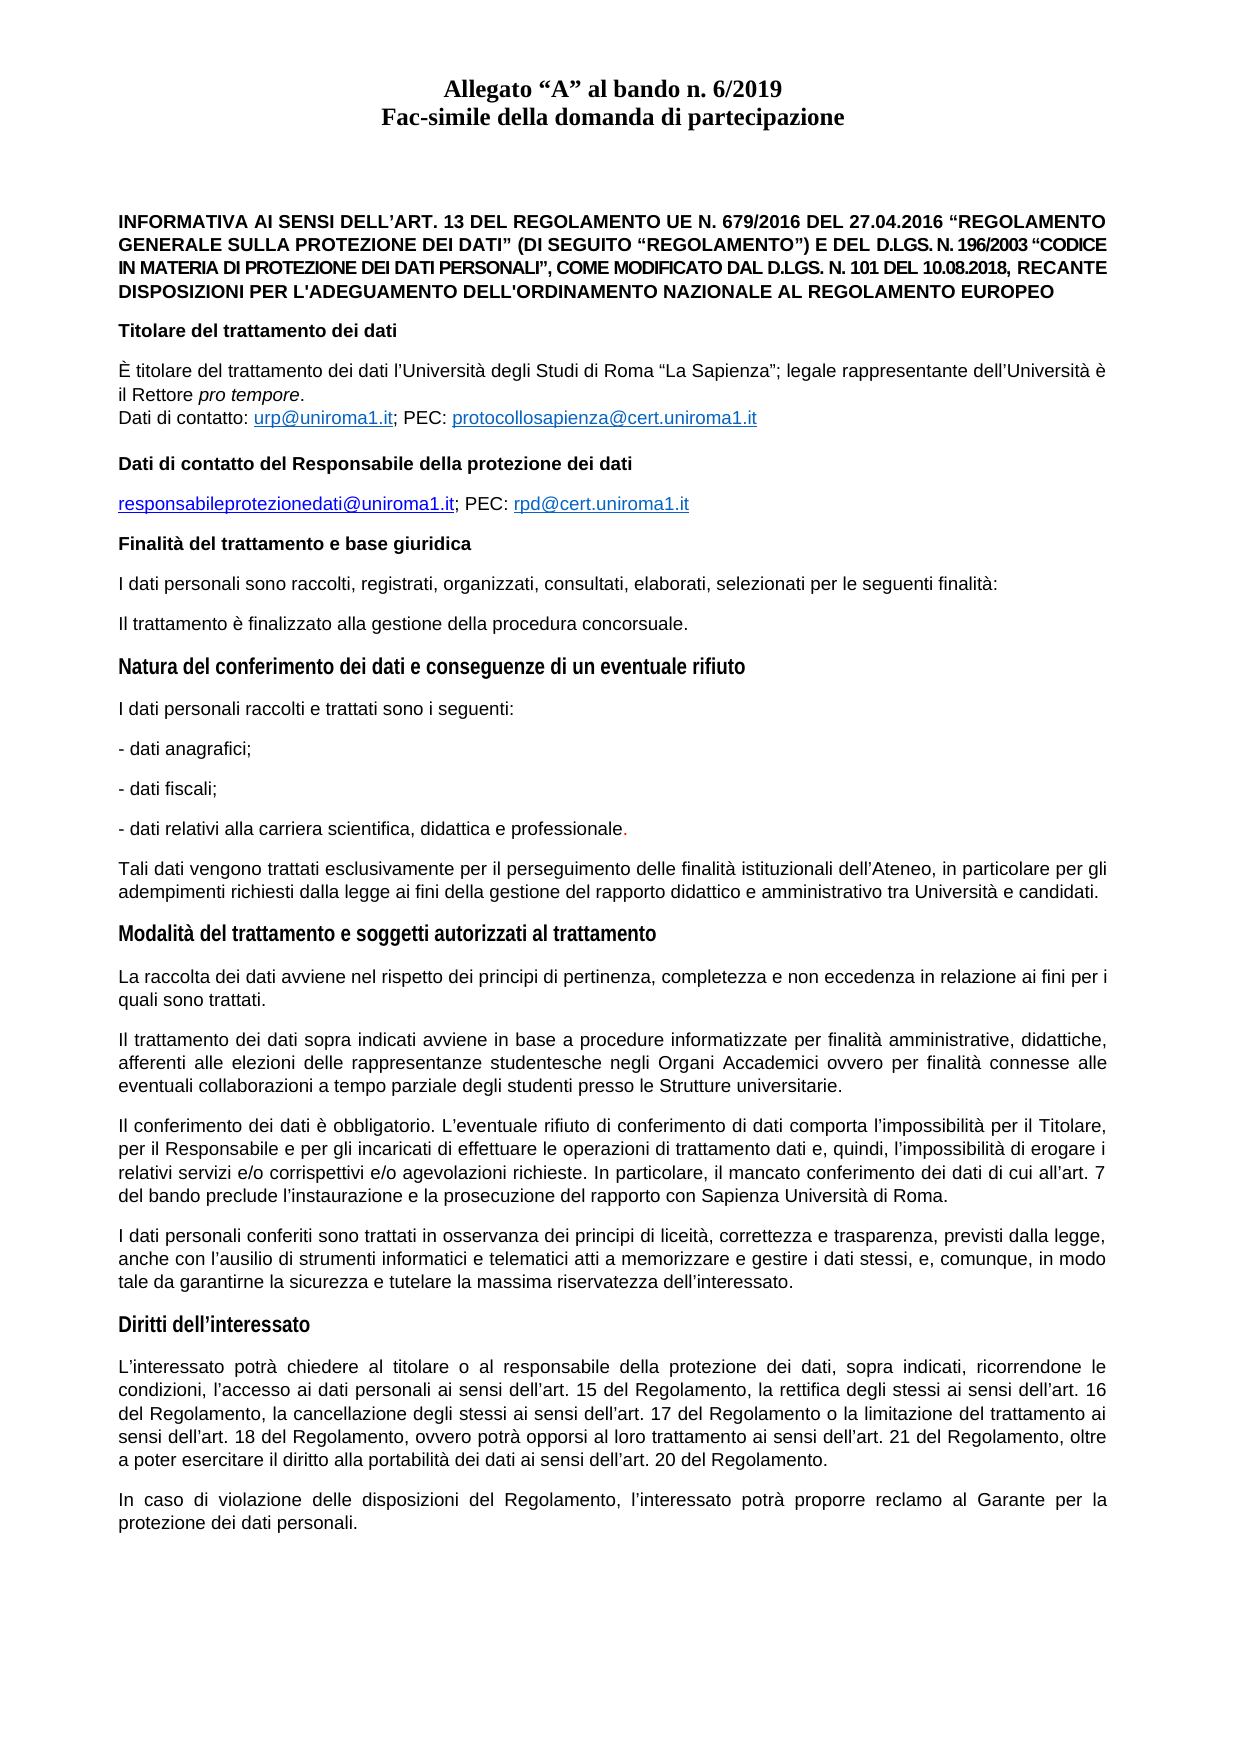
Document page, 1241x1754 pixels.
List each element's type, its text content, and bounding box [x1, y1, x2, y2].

text Diritti dell’interessato [118, 1311, 1107, 1337]
text È titolare del trattamento dei dati l’Università degli Studi di Roma “La Sapienza”; legale rappresentante dell’Università è il Rettore pro tempore. [118, 360, 1107, 405]
text - dati fiscali; [118, 777, 1107, 799]
text Dati di contatto: urp@uniroma1.it; PEC: protocollosapienza@cert.uniroma1.it [118, 407, 1107, 428]
text responsabileprotezionedati@uniroma1.it; PEC: rpd@cert.uniroma1.it [118, 493, 1107, 514]
text Il trattamento è finalizzato alla gestione della procedura concorsuale. [118, 613, 1107, 634]
text - dati anagrafici; [118, 738, 1107, 759]
text La raccolta dei dati avviene nel rispetto dei principi di pertinenza, completezza e non eccedenza in relazione ai fini per i quali sono trattati. [118, 966, 1107, 1010]
text - dati relativi alla carriera scientifica, didattica e professionale. [118, 817, 1107, 839]
text Dati di contatto del Responsabile della protezione dei dati [118, 453, 1107, 475]
text I dati personali conferiti sono trattati in osservanza dei principi di liceità, correttezza e trasparenza, previsti dalla legge, anche con l’ausilio di strumenti informatici e telematici atti a memorizzare e gestire i dati stessi, e, comunque, in modo tale da garantirne la sicurezza e tutelare la massima riservatezza dell’interessato. [118, 1224, 1107, 1293]
text Titolare del trattamento dei dati [118, 320, 1107, 342]
text Il trattamento dei dati sopra indicati avviene in base a procedure informatizzate per finalità amministrative, didattiche, afferenti alle elezioni delle rappresentanze studentesche negli Organi Accademici ovvero per finalità connesse alle eventuali collaborazioni a tempo parziale degli studenti presso le Strutture universitarie. [118, 1029, 1107, 1097]
text Tali dati vengono trattati esclusivamente per il perseguimento delle finalità istituzionali dell’Ateneo, in particolare per gli adempimenti richiesti dalla legge ai fini della gestione del rapporto didattico e amministrativo tra Università e candidati. [118, 857, 1107, 902]
text Finalità del trattamento e base giuridica [118, 533, 1107, 554]
text I dati personali raccolti e trattati sono i seguenti: [118, 698, 1107, 719]
text Modalità del trattamento e soggetti autorizzati al trattamento [118, 920, 1107, 947]
text L’interessato potrà chiedere al titolare o al responsabile della protezione dei dati, sopra indicati, ricorrendone le condizioni, l’accesso ai dati personali ai sensi dell’art. 15 del Regolamento, la rettifica degli stessi ai sensi dell’art. 16 del Regolamento, la cancellazione degli stessi ai sensi dell’art. 17 del Regolamento o la limitazione del trattamento ai sensi dell’art. 18 del Regolamento, ovvero potrà opporsi al loro trattamento ai sensi dell’art. 21 del Regolamento, oltre a poter esercitare il diritto alla portabilità dei dati ai sensi dell’art. 20 del Regolamento. [118, 1356, 1107, 1471]
text Il conferimento dei dati è obbligatorio. L’eventuale rifiuto di conferimento di dati comporta l’impossibilità per il Titolare, per il Responsabile e per gli incaricati di effettuare le operazioni di trattamento dati e, quindi, l’impossibilità di erogare i relativi servizi e/o corrispettivi e/o agevolazioni richieste. In particolare, il mancato conferimento dei dati di cui all’art. 7 del bando preclude l’instaurazione e la prosecuzione del rapporto con Sapienza Università di Roma. [118, 1115, 1107, 1206]
text I dati personali sono raccolti, registrati, organizzati, consultati, elaborati, selezionati per le seguenti finalità: [118, 573, 1107, 594]
text Natura del conferimento dei dati e conseguenze di un eventuale rifiuto [118, 653, 1107, 679]
text In caso di violazione delle disposizioni del Regolamento, l’interessato potrà proporre reclamo al Garante per la protezione dei dati personali. [118, 1489, 1107, 1534]
text INFORMATIVA AI SENSI DELL’ART. 13 DEL REGOLAMENTO UE N. 679/2016 DEL 27.04.2016 “REGOLAMENTO GENERALE SULLA PROTEZIONE DEI DATI” (DI SEGUITO “REGOLAMENTO”) E DEL D.LGS. N. 196/2003 “CODICE IN MATERIA DI PROTEZIONE DEI DATI PERSONALI”, COME MODIFICATO DAL D.LGS. N. 101 DEL 10.08.2018, RECANTE DISPOSIZIONI PER L'ADEGUAMENTO DELL'ORDINAMENTO NAZIONALE AL REGOLAMENTO EUROPEO [118, 211, 1107, 302]
